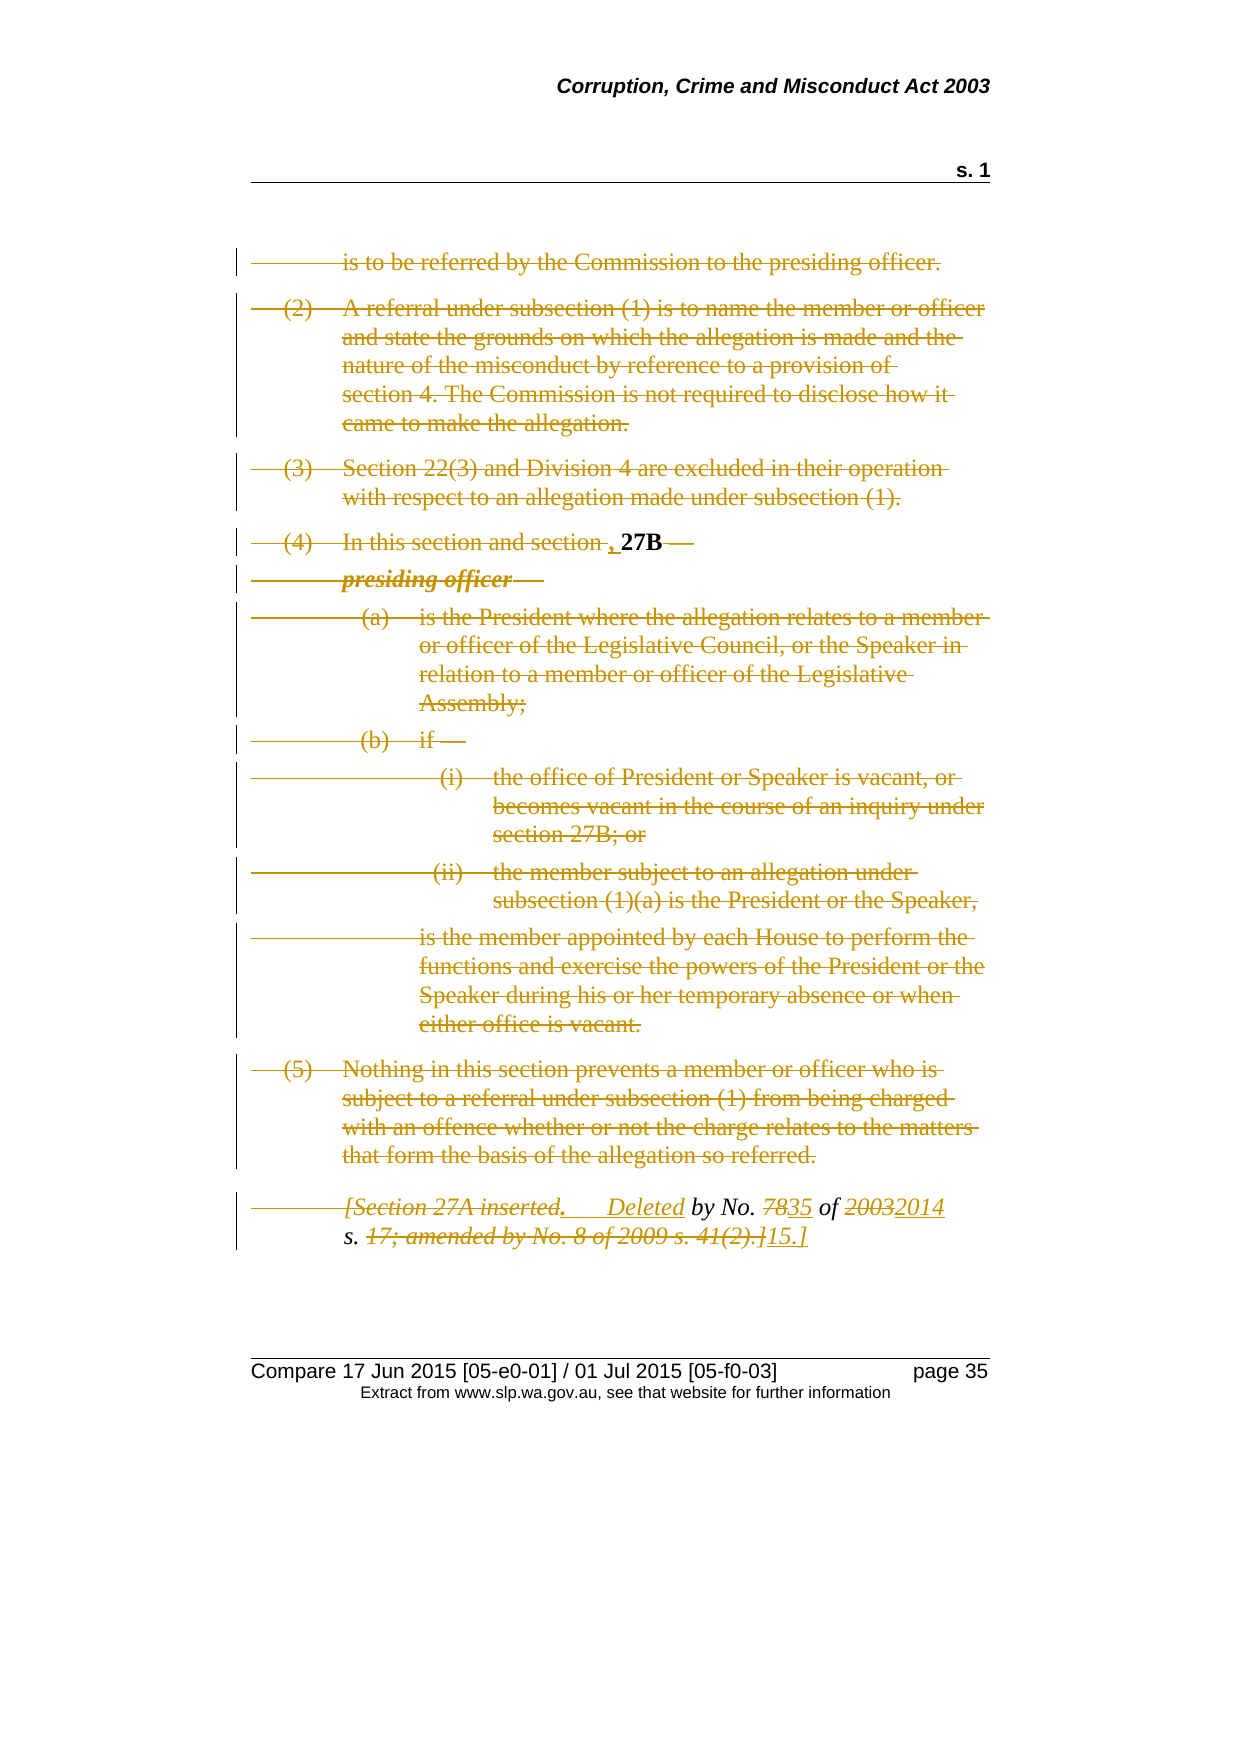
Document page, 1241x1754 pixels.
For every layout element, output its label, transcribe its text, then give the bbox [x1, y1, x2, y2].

text 27B [251, 527, 990, 556]
text by No. of s. [251, 1192, 990, 1249]
